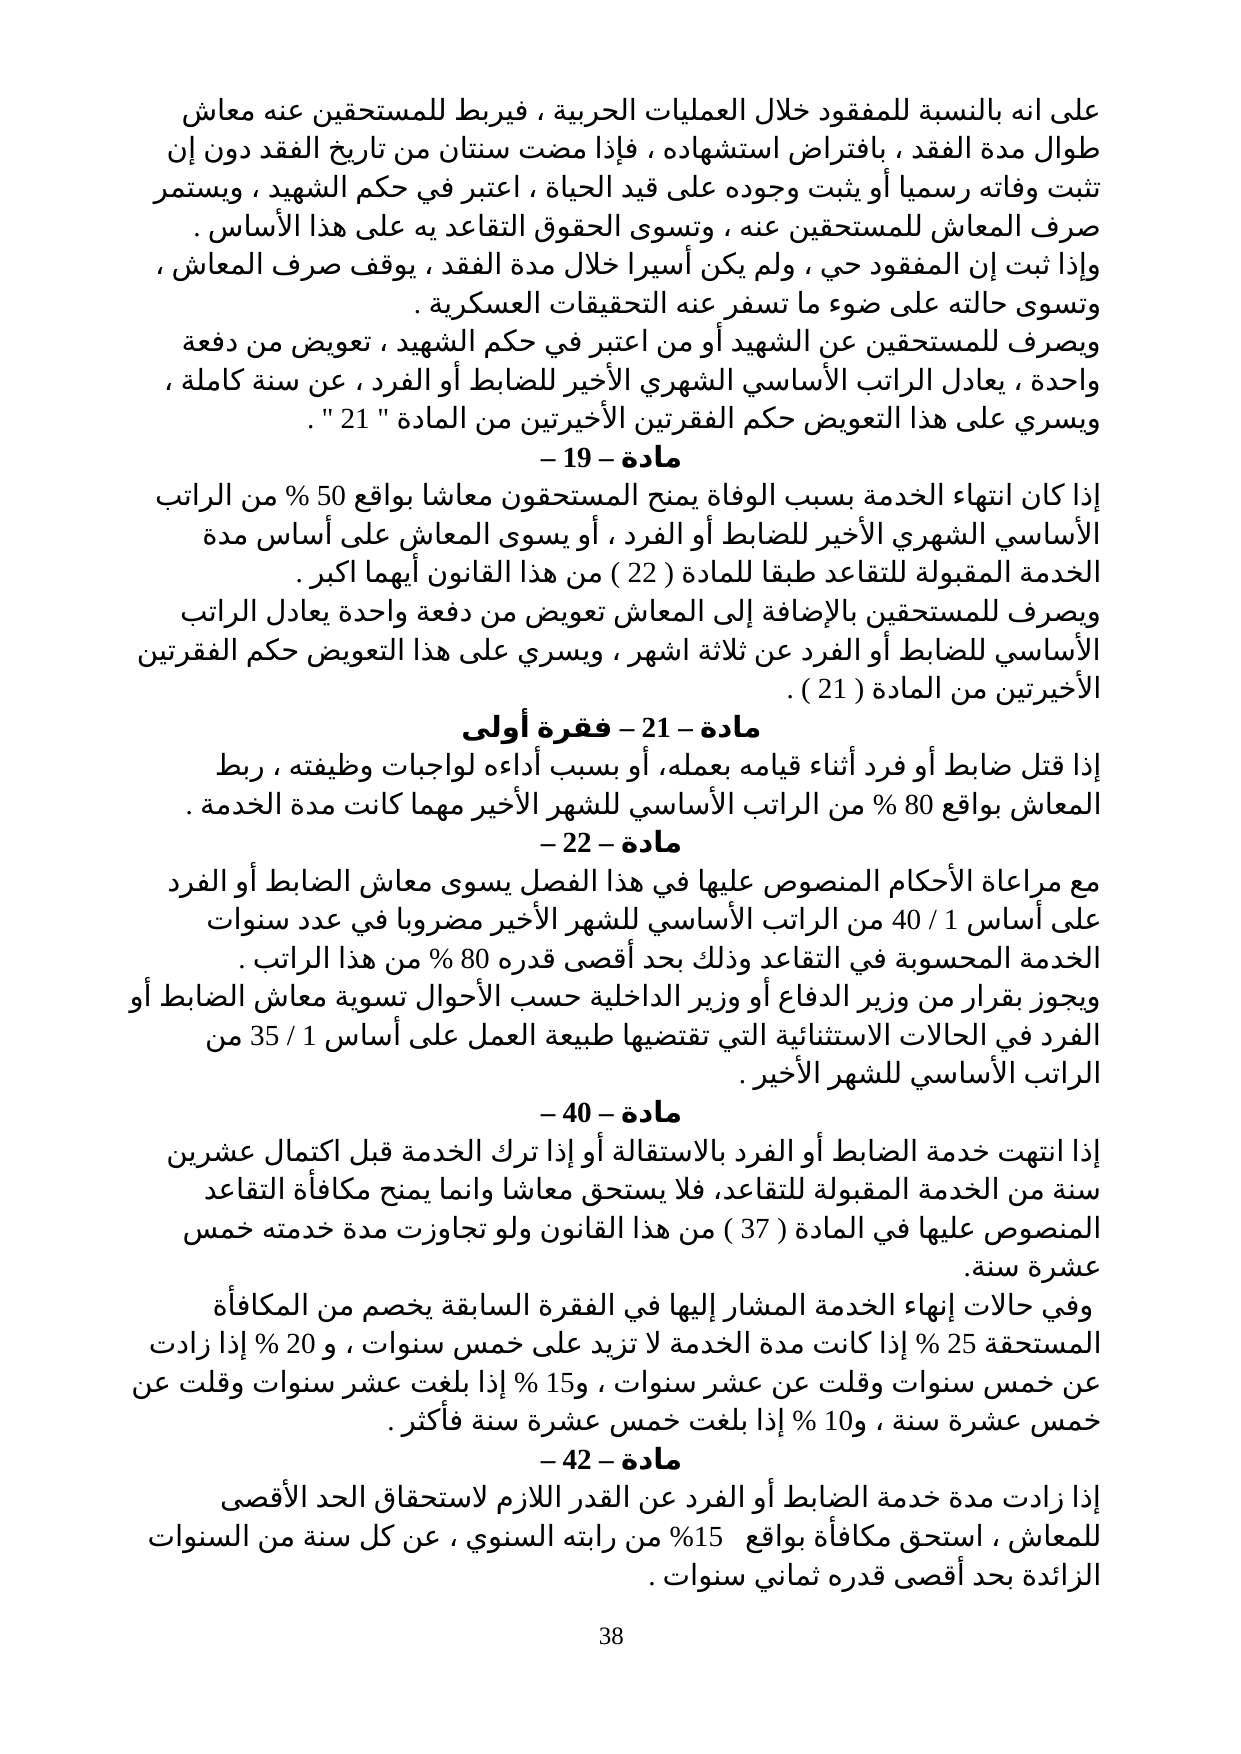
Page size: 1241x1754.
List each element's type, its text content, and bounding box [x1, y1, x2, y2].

text على انه بالنسبة للمفقود خلال العمليات الحربية ، فيربط للمستحقين عنه معاش طوال مدة الفقد ، بافتراض استشهاده ، فإذا مضت سنتان من تاريخ الفقد دون إن تثبت وفاته رسميا أو يثبت وجوده على قيد الحياة ، اعتبر في حكم الشهيد ، ويستمر صرف المعاش للمستحقين عنه ، وتسوى الحقوق التقاعد يه على هذا الأساس . [121, 93, 1102, 242]
text مادة – 40 – [121, 1095, 1102, 1129]
text ويجوز بقرار من وزير الدفاع أو وزير الداخلية حسب الأحوال تسوية معاش الضابط أو الفرد في الحالات الاستثنائية التي تقتضيها طبيعة العمل على أساس 1 / 35 من الراتب الأساسي للشهر الأخير . [121, 979, 1102, 1090]
text وإذا ثبت إن المفقود حي ، ولم يكن أسيرا خلال مدة الفقد ، يوقف صرف المعاش ، وتسوى حالته على ضوء ما تسفر عنه التحقيقات العسكرية . [121, 247, 1102, 319]
text ويصرف للمستحقين عن الشهيد أو من اعتبر في حكم الشهيد ، تعويض من دفعة واحدة ، يعادل الراتب الأساسي الشهري الأخير للضابط أو الفرد ، عن سنة كاملة ، ويسري على هذا التعويض حكم الفقرتين الأخيرتين من المادة " 21 " . [121, 324, 1102, 435]
text مادة – 21 – فقرة أولى [121, 710, 1102, 743]
text مع مراعاة الأحكام المنصوص عليها في هذا الفصل يسوى معاش الضابط أو الفرد على أساس 1 / 40 من الراتب الأساسي للشهر الأخير مضروبا في عدد سنوات الخدمة المحسوبة في التقاعد وذلك بحد أقصى قدره 80 % من هذا الراتب . [121, 864, 1102, 974]
text إذا زادت مدة خدمة الضابط أو الفرد عن القدر اللازم لاستحقاق الحد الأقصى للمعاش ، استحق مكافأة بواقع 15% من رابته السنوي ، عن كل سنة من السنوات الزائدة بحد أقصى قدره ثماني سنوات . [121, 1481, 1102, 1591]
text مادة – 22 – [121, 825, 1102, 859]
text مادة – 19 – [121, 440, 1102, 473]
text إذا انتهت خدمة الضابط أو الفرد بالاستقالة أو إذا ترك الخدمة قبل اكتمال عشرين سنة من الخدمة المقبولة للتقاعد، فلا يستحق معاشا وانما يمنح مكافأة التقاعد المنصوص عليها في المادة ( 37 ) من هذا القانون ولو تجاوزت مدة خدمته خمس عشرة سنة. [121, 1134, 1102, 1283]
text إذا قتل ضابط أو فرد أثناء قيامه بعمله، أو بسبب أداءه لواجبات وظيفته ، ربط المعاش بواقع 80 % من الراتب الأساسي للشهر الأخير مهما كانت مدة الخدمة . [121, 748, 1102, 820]
text إذا كان انتهاء الخدمة بسبب الوفاة يمنح المستحقون معاشا بواقع 50 % من الراتب الأساسي الشهري الأخير للضابط أو الفرد ، أو يسوى المعاش على أساس مدة الخدمة المقبولة للتقاعد طبقا للمادة ( 22 ) من هذا القانون أيهما اكبر . [121, 478, 1102, 589]
text وفي حالات إنهاء الخدمة المشار إليها في الفقرة السابقة يخصم من المكافأة المستحقة 25 % إذا كانت مدة الخدمة لا تزيد على خمس سنوات ، و 20 % إذا زادت عن خمس سنوات وقلت عن عشر سنوات ، و15 % إذا بلغت عشر سنوات وقلت عن خمس عشرة سنة ، و10 % إذا بلغت خمس عشرة سنة فأكثر . [121, 1288, 1102, 1437]
text ويصرف للمستحقين بالإضافة إلى المعاش تعويض من دفعة واحدة يعادل الراتب الأساسي للضابط أو الفرد عن ثلاثة اشهر ، ويسري على هذا التعويض حكم الفقرتين الأخيرتين من المادة ( 21 ) . [121, 594, 1102, 705]
text مادة – 42 – [121, 1442, 1102, 1476]
